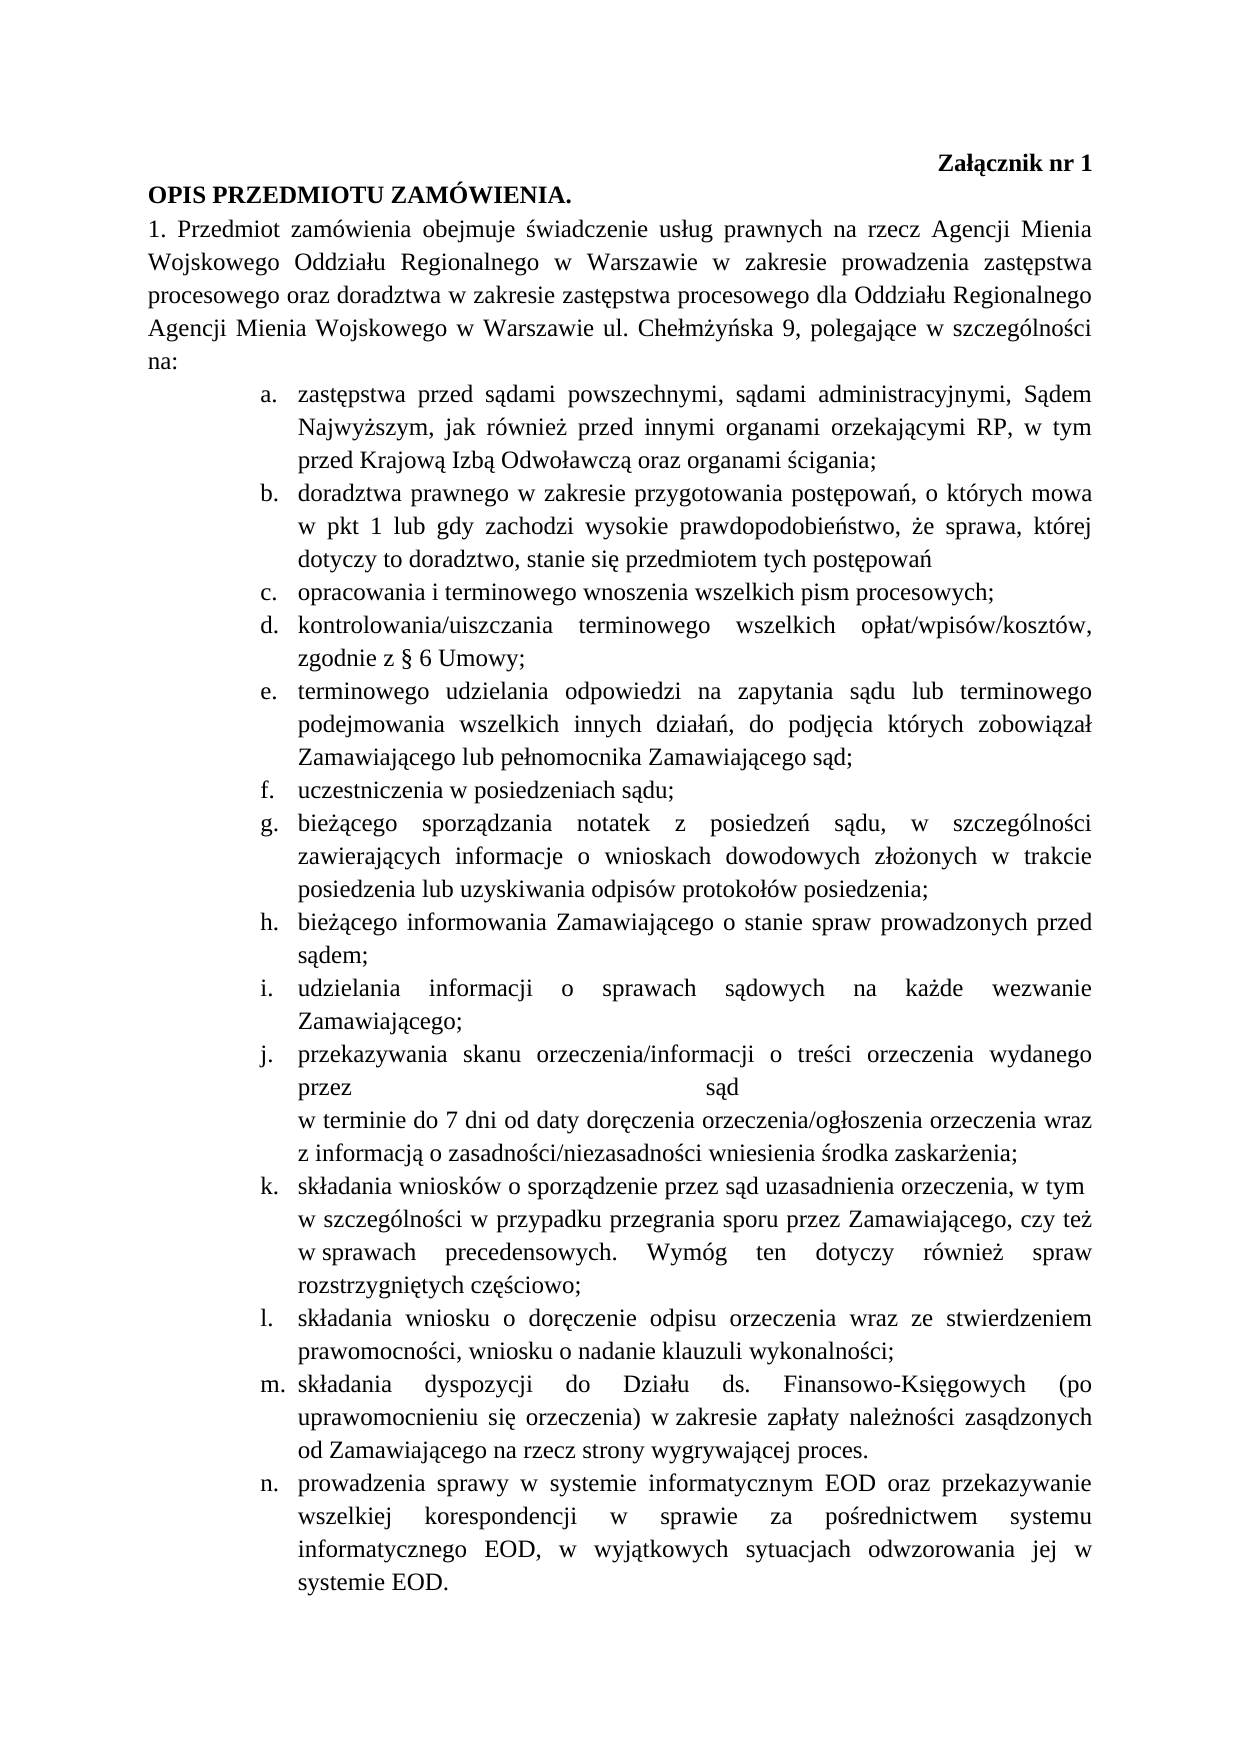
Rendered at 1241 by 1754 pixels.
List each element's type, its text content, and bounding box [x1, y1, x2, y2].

list opracowania i terminowego wnoszenia wszelkich pism procesowych; [260, 577, 1093, 606]
list doradztwa prawnego w zakresie przygotowania postępowań, o których mowa w pkt 1 lub gdy zachodzi wysokie prawdopodobieństwo, że sprawa, której dotyczy to doradztwo, stanie się przedmiotem tych postępowań [260, 478, 1093, 573]
list składania wniosków o sporządzenie przez sąd uzasadnienia orzeczenia, w tym w szczególności w przypadku przegrania sporu przez Zamawiającego, czy też w sprawach precedensowych. Wymóg ten dotyczy również spraw rozstrzygniętych częściowo; [260, 1171, 1093, 1299]
list terminowego udzielania odpowiedzi na zapytania sądu lub terminowego podejmowania wszelkich innych działań, do podjęcia których zobowiązał Zamawiającego lub pełnomocnika Zamawiającego sąd; [260, 676, 1093, 771]
list składania dyspozycji do Działu ds. Finansowo-Księgowych (po uprawomocnieniu się orzeczenia) w zakresie zapłaty należności zasądzonych od Zamawiającego na rzecz strony wygrywającej proces. [260, 1369, 1093, 1464]
list składania wniosku o doręczenie odpisu orzeczenia wraz ze stwierdzeniem prawomocności, wniosku o nadanie klauzuli wykonalności; [260, 1303, 1093, 1365]
list bieżącego sporządzania notatek z posiedzeń sądu, w szczególności zawierających informacje o wnioskach dowodowych złożonych w trakcie posiedzenia lub uzyskiwania odpisów protokołów posiedzenia; [260, 808, 1093, 903]
list przekazywania skanu orzeczenia/informacji o treści orzeczenia wydanego przez sąd w terminie do 7 dni od daty doręczenia orzeczenia/ogłoszenia orzeczenia wraz z informacją o zasadności/niezasadności wniesienia środka zaskarżenia; [260, 1039, 1093, 1167]
text Załącznik nr 1 [148, 148, 1093, 176]
list bieżącego informowania Zamawiającego o stanie spraw prowadzonych przed sądem; [260, 907, 1093, 969]
list zastępstwa przed sądami powszechnymi, sądami administracyjnymi, Sądem Najwyższym, jak również przed innymi organami orzekającymi RP, w tym przed Krajową Izbą Odwoławczą oraz organami ścigania; [260, 379, 1093, 473]
list prowadzenia sprawy w systemie informatycznym EOD oraz przekazywanie wszelkiej korespondencji w sprawie za pośrednictwem systemu informatycznego EOD, w wyjątkowych sytuacjach odwzorowania jej w systemie EOD. [260, 1468, 1093, 1596]
list kontrolowania/uiszczania terminowego wszelkich opłat/wpisów/kosztów, zgodnie z § 6 Umowy; [260, 610, 1093, 672]
text 1. Przedmiot zamówienia obejmuje świadczenie usług prawnych na rzecz Agencji Mienia Wojskowego Oddziału Regionalnego w Warszawie w zakresie prowadzenia zastępstwa procesowego oraz doradztwa w zakresie zastępstwa procesowego dla Oddziału Regionalnego Agencji Mienia Wojskowego w Warszawie ul. Chełmżyńska 9, polegające w szczególności na: [148, 214, 1093, 374]
text OPIS PRZEDMIOTU ZAMÓWIENIA. [148, 181, 1093, 209]
list udzielania informacji o sprawach sądowych na każde wezwanie Zamawiającego; [260, 973, 1093, 1035]
list uczestniczenia w posiedzeniach sądu; [260, 775, 1093, 804]
